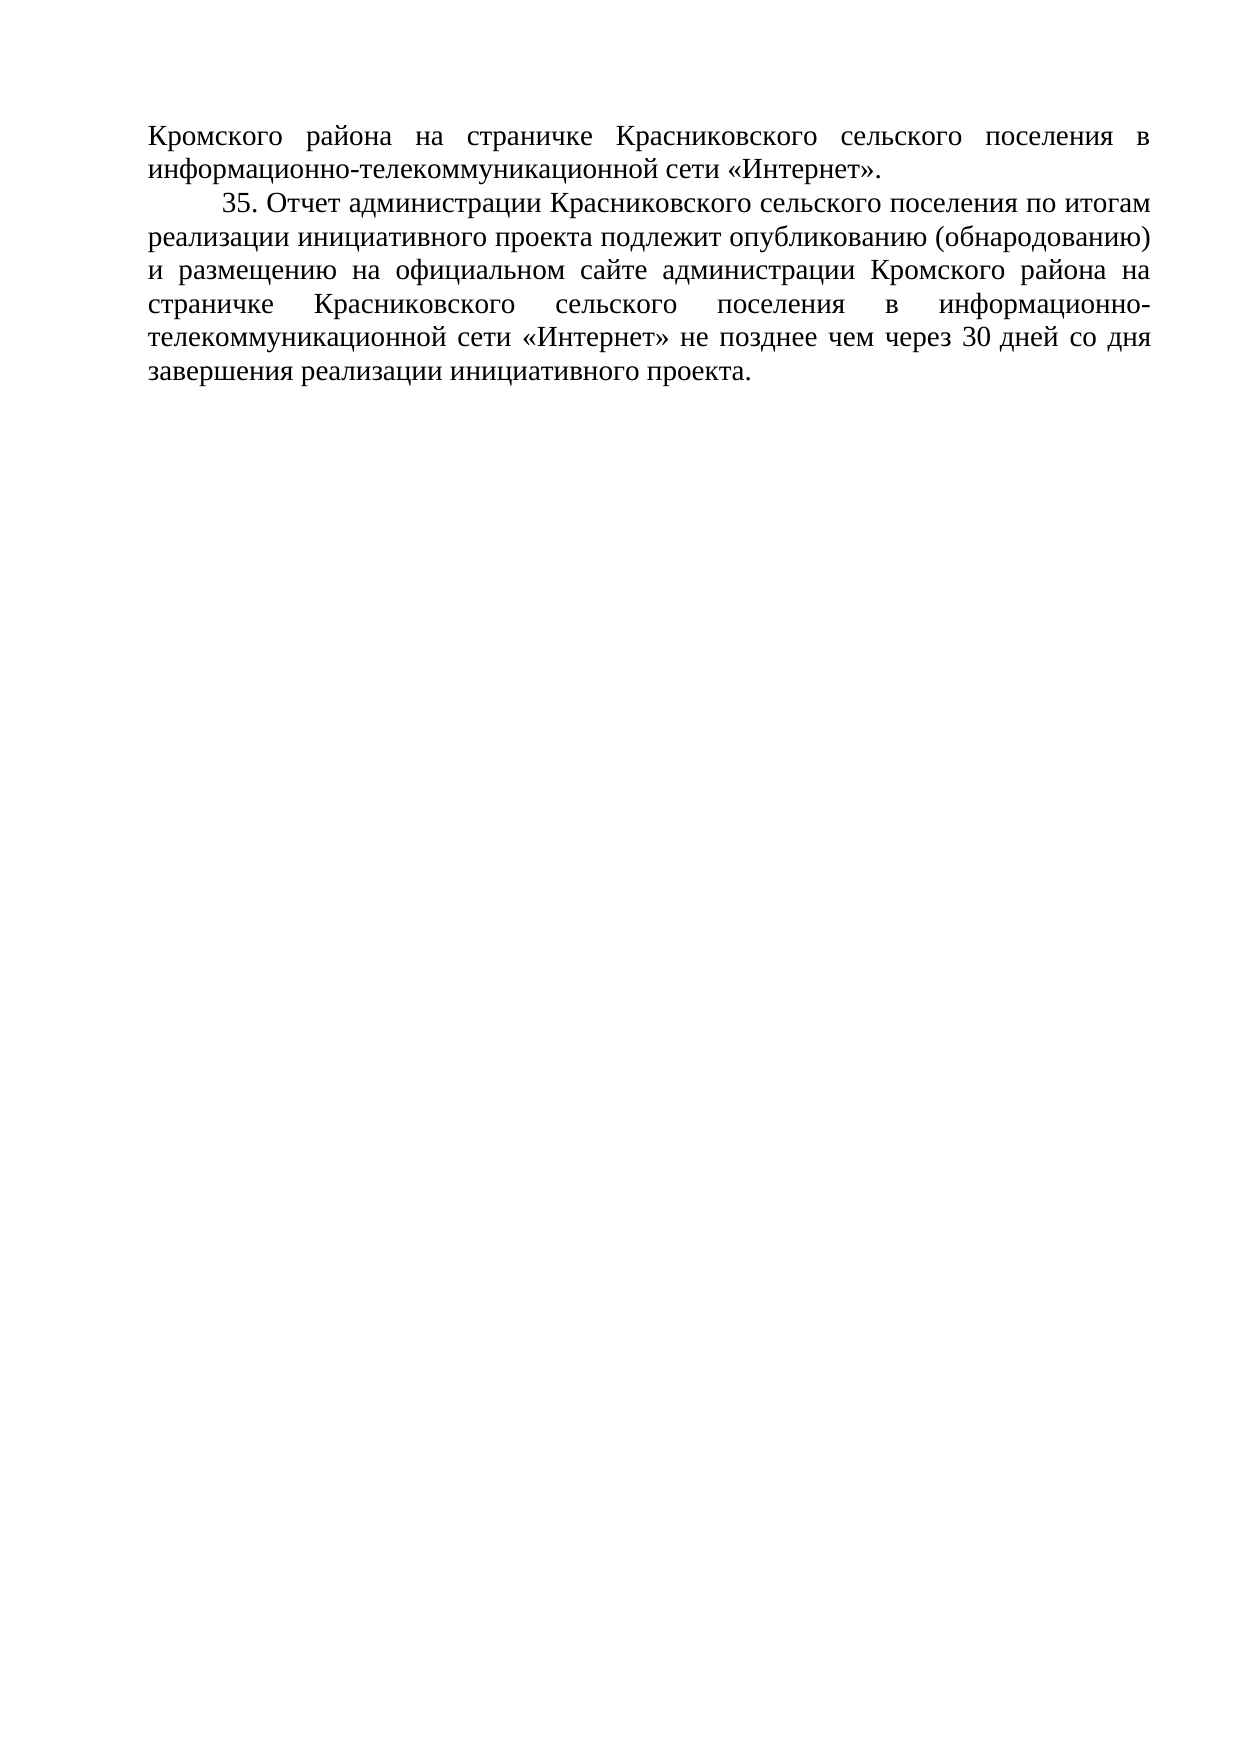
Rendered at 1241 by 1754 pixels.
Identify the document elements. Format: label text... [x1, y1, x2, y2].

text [148, 118, 1152, 185]
text 35. Отчет администрации Красниковского сельского поселения по итогам реализации инициативного проекта подлежит опубликованию (обнародованию) и размещению на официальном сайте администрации Кромского района на страничке Красниковского сельского поселения в информационно-телекоммуникационной сети «Интернет» не позднее чем через 30 дней со дня завершения реализации инициативного проекта. [148, 185, 1152, 386]
